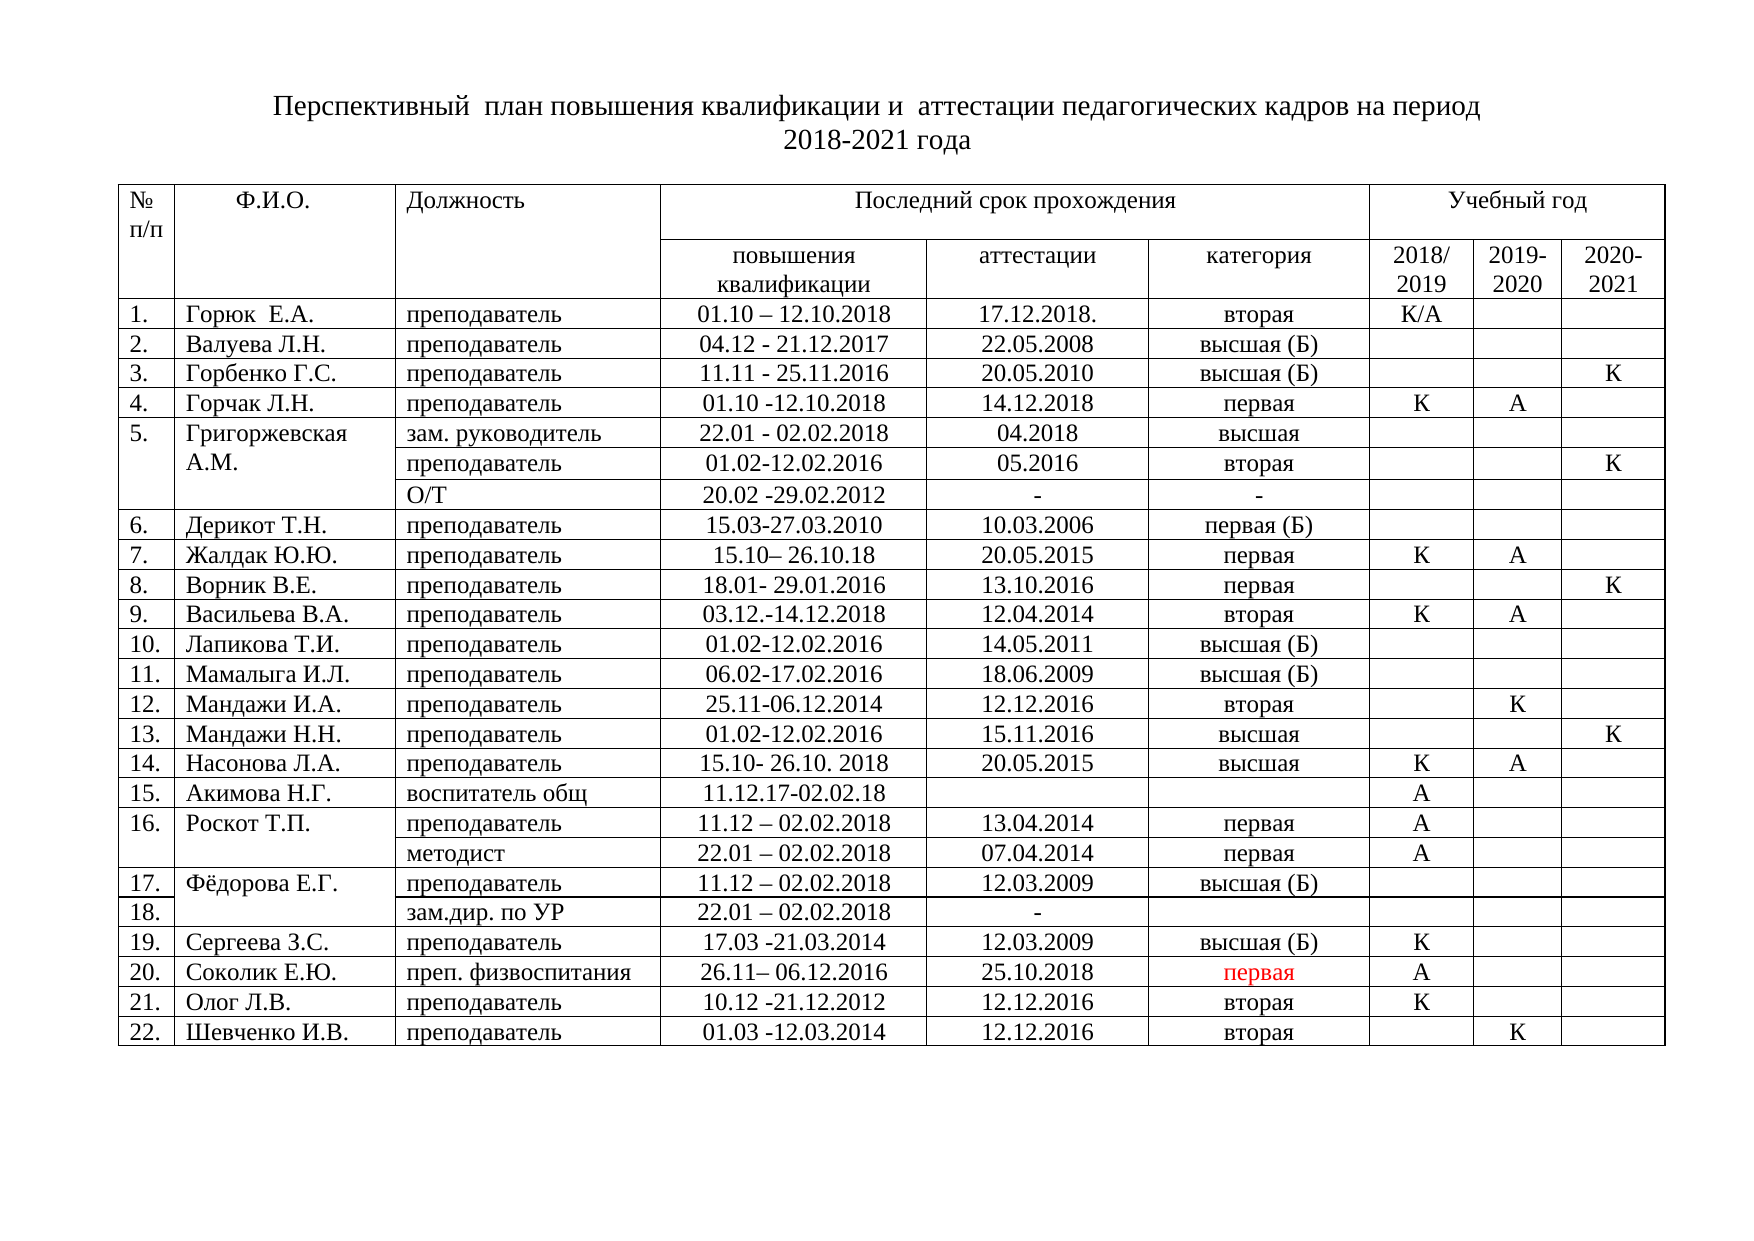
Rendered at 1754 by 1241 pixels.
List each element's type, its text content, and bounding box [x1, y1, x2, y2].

table_cell К [1370, 540, 1473, 569]
table_cell [1474, 987, 1561, 1016]
table_cell Горюк Е.А. [175, 299, 395, 328]
table_cell Васильева В.А. [175, 600, 395, 628]
table_cell [1474, 329, 1561, 357]
table_cell 20. [119, 957, 174, 986]
table_cell 19. [119, 927, 174, 956]
table_cell К [1370, 927, 1473, 956]
table_cell [1562, 778, 1664, 807]
table_cell 12.12.2016 [927, 1017, 1148, 1045]
table_cell преподаватель [396, 987, 660, 1016]
table_header Последний срок прохождения [661, 185, 1369, 239]
table_cell Сергеева З.С. [175, 927, 395, 956]
table_cell Мамалыга И.Л. [175, 659, 395, 688]
table_cell высшая (Б) [1149, 359, 1369, 387]
table_cell [1370, 689, 1473, 718]
table_cell [1474, 868, 1561, 896]
table_cell К [1474, 1017, 1561, 1045]
table_cell 13. [119, 719, 174, 747]
table_cell 01.02-12.02.2016 [661, 629, 926, 658]
table_cell воспитатель общ [396, 778, 660, 807]
table_cell вторая [1149, 299, 1369, 328]
table_cell 1. [119, 299, 174, 328]
table_cell высшая (Б) [1149, 329, 1369, 357]
table_cell [1370, 719, 1473, 747]
table_cell 15.11.2016 [927, 719, 1148, 747]
table_cell 12.12.2016 [927, 987, 1148, 1016]
table_cell 05.2016 [927, 448, 1148, 479]
table_cell 15.10- 26.10. 2018 [661, 749, 926, 777]
table_cell 15. [119, 778, 174, 807]
table_cell 20.02 -29.02.2012 [661, 480, 926, 509]
table_cell 06.02-17.02.2016 [661, 659, 926, 688]
table_cell 12.03.2009 [927, 868, 1148, 896]
table_cell [1474, 957, 1561, 986]
table_cell 13.04.2014 [927, 808, 1148, 837]
table_cell 01.10 – 12.10.2018 [661, 299, 926, 328]
table_cell первая [1149, 838, 1369, 867]
table_cell [1474, 659, 1561, 688]
table_cell 20.05.2010 [927, 359, 1148, 387]
table_cell 8. [119, 570, 174, 598]
table_cell 26.11– 06.12.2016 [661, 957, 926, 986]
table_cell [1474, 808, 1561, 837]
table_cell 4. [119, 388, 174, 417]
table_cell Горчак Л.Н. [175, 388, 395, 417]
table_cell вторая [1149, 987, 1369, 1016]
table_cell преп. физвоспитания [396, 957, 660, 986]
table_cell Олог Л.В. [175, 987, 395, 1016]
table_cell 11.12.17-02.02.18 [661, 778, 926, 807]
table_cell 04.2018 [927, 418, 1148, 447]
table_cell 22.01 – 02.02.2018 [661, 898, 926, 926]
table_cell вторая [1149, 600, 1369, 628]
table_cell [1370, 659, 1473, 688]
table_cell [1562, 838, 1664, 867]
table_cell [1474, 418, 1561, 447]
table_cell 01.02-12.02.2016 [661, 719, 926, 747]
table_cell [1149, 898, 1369, 926]
table_cell [1474, 719, 1561, 747]
table_header Должность [396, 185, 660, 298]
table_cell [1474, 898, 1561, 926]
table_cell 11.11 - 25.11.2016 [661, 359, 926, 387]
table_cell преподаватель [396, 927, 660, 956]
table_cell Роскот Т.П. [175, 808, 395, 867]
table_cell 17.12.2018. [927, 299, 1148, 328]
table_cell [1562, 659, 1664, 688]
table_cell высшая [1149, 719, 1369, 747]
table_cell [1370, 570, 1473, 598]
table_cell Валуева Л.Н. [175, 329, 395, 357]
table_cell [927, 778, 1148, 807]
table_cell 16. [119, 808, 174, 867]
table_cell 18.01- 29.01.2016 [661, 570, 926, 598]
table_cell [1474, 480, 1561, 509]
table_cell 3. [119, 359, 174, 387]
text 2018-2021 года [118, 122, 1636, 156]
table_cell 7. [119, 540, 174, 569]
table_cell преподаватель [396, 329, 660, 357]
table_cell [1562, 510, 1664, 539]
table_cell преподаватель [396, 629, 660, 658]
table_cell аттестации [927, 240, 1148, 298]
table_cell Шевченко И.В. [175, 1017, 395, 1045]
table_cell [1474, 510, 1561, 539]
table_cell К/А [1370, 299, 1473, 328]
table_cell [1474, 838, 1561, 867]
table_cell преподаватель [396, 299, 660, 328]
table_cell [1370, 629, 1473, 658]
table_cell высшая [1149, 749, 1369, 777]
table_cell преподаватель [396, 868, 660, 896]
table_cell 20.05.2015 [927, 540, 1148, 569]
table_cell - [927, 480, 1148, 509]
table_cell 22.01 - 02.02.2018 [661, 418, 926, 447]
table_cell [1562, 388, 1664, 417]
table_cell [1474, 299, 1561, 328]
table_cell преподаватель [396, 600, 660, 628]
table_cell 14. [119, 749, 174, 777]
table_cell 6. [119, 510, 174, 539]
table_cell преподаватель [396, 689, 660, 718]
table_cell [1474, 927, 1561, 956]
table_cell преподаватель [396, 388, 660, 417]
table_cell высшая (Б) [1149, 868, 1369, 896]
table_cell 25.11-06.12.2014 [661, 689, 926, 718]
table_cell преподаватель [396, 359, 660, 387]
table_cell Мандажи Н.Н. [175, 719, 395, 747]
table_cell [1370, 359, 1473, 387]
table_cell [1474, 359, 1561, 387]
table_cell Горбенко Г.С. [175, 359, 395, 387]
table_cell 22. [119, 1017, 174, 1045]
table_cell К [1562, 359, 1664, 387]
table_cell [1562, 329, 1664, 357]
table_cell 04.12 - 21.12.2017 [661, 329, 926, 357]
table_cell К [1370, 987, 1473, 1016]
table_cell Соколик Е.Ю. [175, 957, 395, 986]
table_cell зам.дир. по УР [396, 898, 660, 926]
table_cell - [1149, 480, 1369, 509]
table_cell А [1370, 838, 1473, 867]
table_cell Ворник В.Е. [175, 570, 395, 598]
table_cell [1562, 987, 1664, 1016]
table_cell преподаватель [396, 570, 660, 598]
table_cell [1474, 629, 1561, 658]
table_cell [1562, 1017, 1664, 1045]
table_cell первая [1149, 388, 1369, 417]
table_cell Насонова Л.А. [175, 749, 395, 777]
table_cell 10.12 -21.12.2012 [661, 987, 926, 1016]
table_cell Акимова Н.Г. [175, 778, 395, 807]
table_cell А [1370, 957, 1473, 986]
table_cell высшая (Б) [1149, 629, 1369, 658]
table_cell 01.02-12.02.2016 [661, 448, 926, 479]
text Перспективный план повышения квалификации и аттестации педагогических кадров на период [118, 88, 1636, 122]
table_cell А [1474, 388, 1561, 417]
table_cell преподаватель [396, 448, 660, 479]
table_cell 12. [119, 689, 174, 718]
table_cell [1370, 1017, 1473, 1045]
table_cell [1474, 448, 1561, 479]
table_cell 22.05.2008 [927, 329, 1148, 357]
table_cell А [1474, 600, 1561, 628]
table_cell [1562, 540, 1664, 569]
table_cell зам. руководитель [396, 418, 660, 447]
table_cell методист [396, 838, 660, 867]
table_cell 12.12.2016 [927, 689, 1148, 718]
table_cell 25.10.2018 [927, 957, 1148, 986]
table_cell первая [1149, 957, 1369, 986]
table_cell 01.10 -12.10.2018 [661, 388, 926, 417]
table_cell О/Т [396, 480, 660, 509]
table_cell Дерикот Т.Н. [175, 510, 395, 539]
table_cell 9. [119, 600, 174, 628]
table_cell [1562, 957, 1664, 986]
table_cell 01.03 -12.03.2014 [661, 1017, 926, 1045]
table_cell Мандажи И.А. [175, 689, 395, 718]
table_cell 10. [119, 629, 174, 658]
table_cell вторая [1149, 1017, 1369, 1045]
table_cell 12.03.2009 [927, 927, 1148, 956]
table_cell [1370, 898, 1473, 926]
table_cell А [1370, 808, 1473, 837]
table_cell 21. [119, 987, 174, 1016]
table_cell К [1370, 600, 1473, 628]
table_cell К [1370, 388, 1473, 417]
table_cell высшая [1149, 418, 1369, 447]
table_cell преподаватель [396, 540, 660, 569]
table_cell Жалдак Ю.Ю. [175, 540, 395, 569]
table_cell вторая [1149, 448, 1369, 479]
table_cell 11. [119, 659, 174, 688]
table_cell 12.04.2014 [927, 600, 1148, 628]
table_cell 11.12 – 02.02.2018 [661, 808, 926, 837]
table_cell [1370, 480, 1473, 509]
table_cell 2019-2020 [1474, 240, 1561, 298]
table_cell первая [1149, 808, 1369, 837]
table_cell [1562, 480, 1664, 509]
table_cell 11.12 – 02.02.2018 [661, 868, 926, 896]
table_cell 13.10.2016 [927, 570, 1148, 598]
table_cell преподаватель [396, 510, 660, 539]
table_cell А [1370, 778, 1473, 807]
table_cell К [1562, 570, 1664, 598]
table_cell [1474, 570, 1561, 598]
table_cell преподаватель [396, 808, 660, 837]
table_cell первая (Б) [1149, 510, 1369, 539]
table_cell 18.06.2009 [927, 659, 1148, 688]
table_cell - [927, 898, 1148, 926]
table_cell [1562, 600, 1664, 628]
table_cell К [1474, 689, 1561, 718]
table_cell категория [1149, 240, 1369, 298]
table_cell [1370, 868, 1473, 896]
table_cell повышения квалификации [661, 240, 926, 298]
table_cell 15.03-27.03.2010 [661, 510, 926, 539]
table_cell 2018/ 2019 [1370, 240, 1473, 298]
table_cell 22.01 – 02.02.2018 [661, 838, 926, 867]
table_cell [1562, 418, 1664, 447]
table_cell [1370, 448, 1473, 479]
table_header Учебный год [1370, 185, 1664, 239]
table_cell 03.12.-14.12.2018 [661, 600, 926, 628]
table_cell [1370, 329, 1473, 357]
table_header Ф.И.О. [175, 185, 395, 298]
table_cell преподаватель [396, 719, 660, 747]
table_cell А [1474, 749, 1561, 777]
table_cell Григоржевская А.М. [175, 418, 395, 509]
table_cell 2020- 2021 [1562, 240, 1664, 298]
table_cell 14.05.2011 [927, 629, 1148, 658]
table_cell преподаватель [396, 659, 660, 688]
table_cell вторая [1149, 689, 1369, 718]
table_cell [1562, 749, 1664, 777]
table_cell [1562, 299, 1664, 328]
table_cell К [1562, 719, 1664, 747]
table_cell [1562, 629, 1664, 658]
table_cell 20.05.2015 [927, 749, 1148, 777]
table_cell высшая (Б) [1149, 659, 1369, 688]
table_header № п/п [119, 185, 174, 298]
table_cell К [1562, 448, 1664, 479]
table_cell 18. [119, 898, 174, 926]
table_cell К [1370, 749, 1473, 777]
table_cell 10.03.2006 [927, 510, 1148, 539]
table_cell [1149, 778, 1369, 807]
table_cell Фёдорова Е.Г. [175, 868, 395, 926]
table_cell [1370, 510, 1473, 539]
table_cell [1562, 808, 1664, 837]
table_cell 15.10– 26.10.18 [661, 540, 926, 569]
table_cell [1562, 689, 1664, 718]
table_cell 5. [119, 418, 174, 509]
table_cell первая [1149, 540, 1369, 569]
table_cell [1562, 898, 1664, 926]
table_cell 2. [119, 329, 174, 357]
table_cell А [1474, 540, 1561, 569]
table_cell Лапикова Т.И. [175, 629, 395, 658]
table_cell [1562, 927, 1664, 956]
table_cell 17. [119, 868, 174, 896]
table_cell [1474, 778, 1561, 807]
table_cell высшая (Б) [1149, 927, 1369, 956]
table_cell [1370, 418, 1473, 447]
table_cell 14.12.2018 [927, 388, 1148, 417]
table_cell [1562, 868, 1664, 896]
table_cell преподаватель [396, 749, 660, 777]
table_cell преподаватель [396, 1017, 660, 1045]
table_cell первая [1149, 570, 1369, 598]
table_cell 17.03 -21.03.2014 [661, 927, 926, 956]
table_cell 07.04.2014 [927, 838, 1148, 867]
